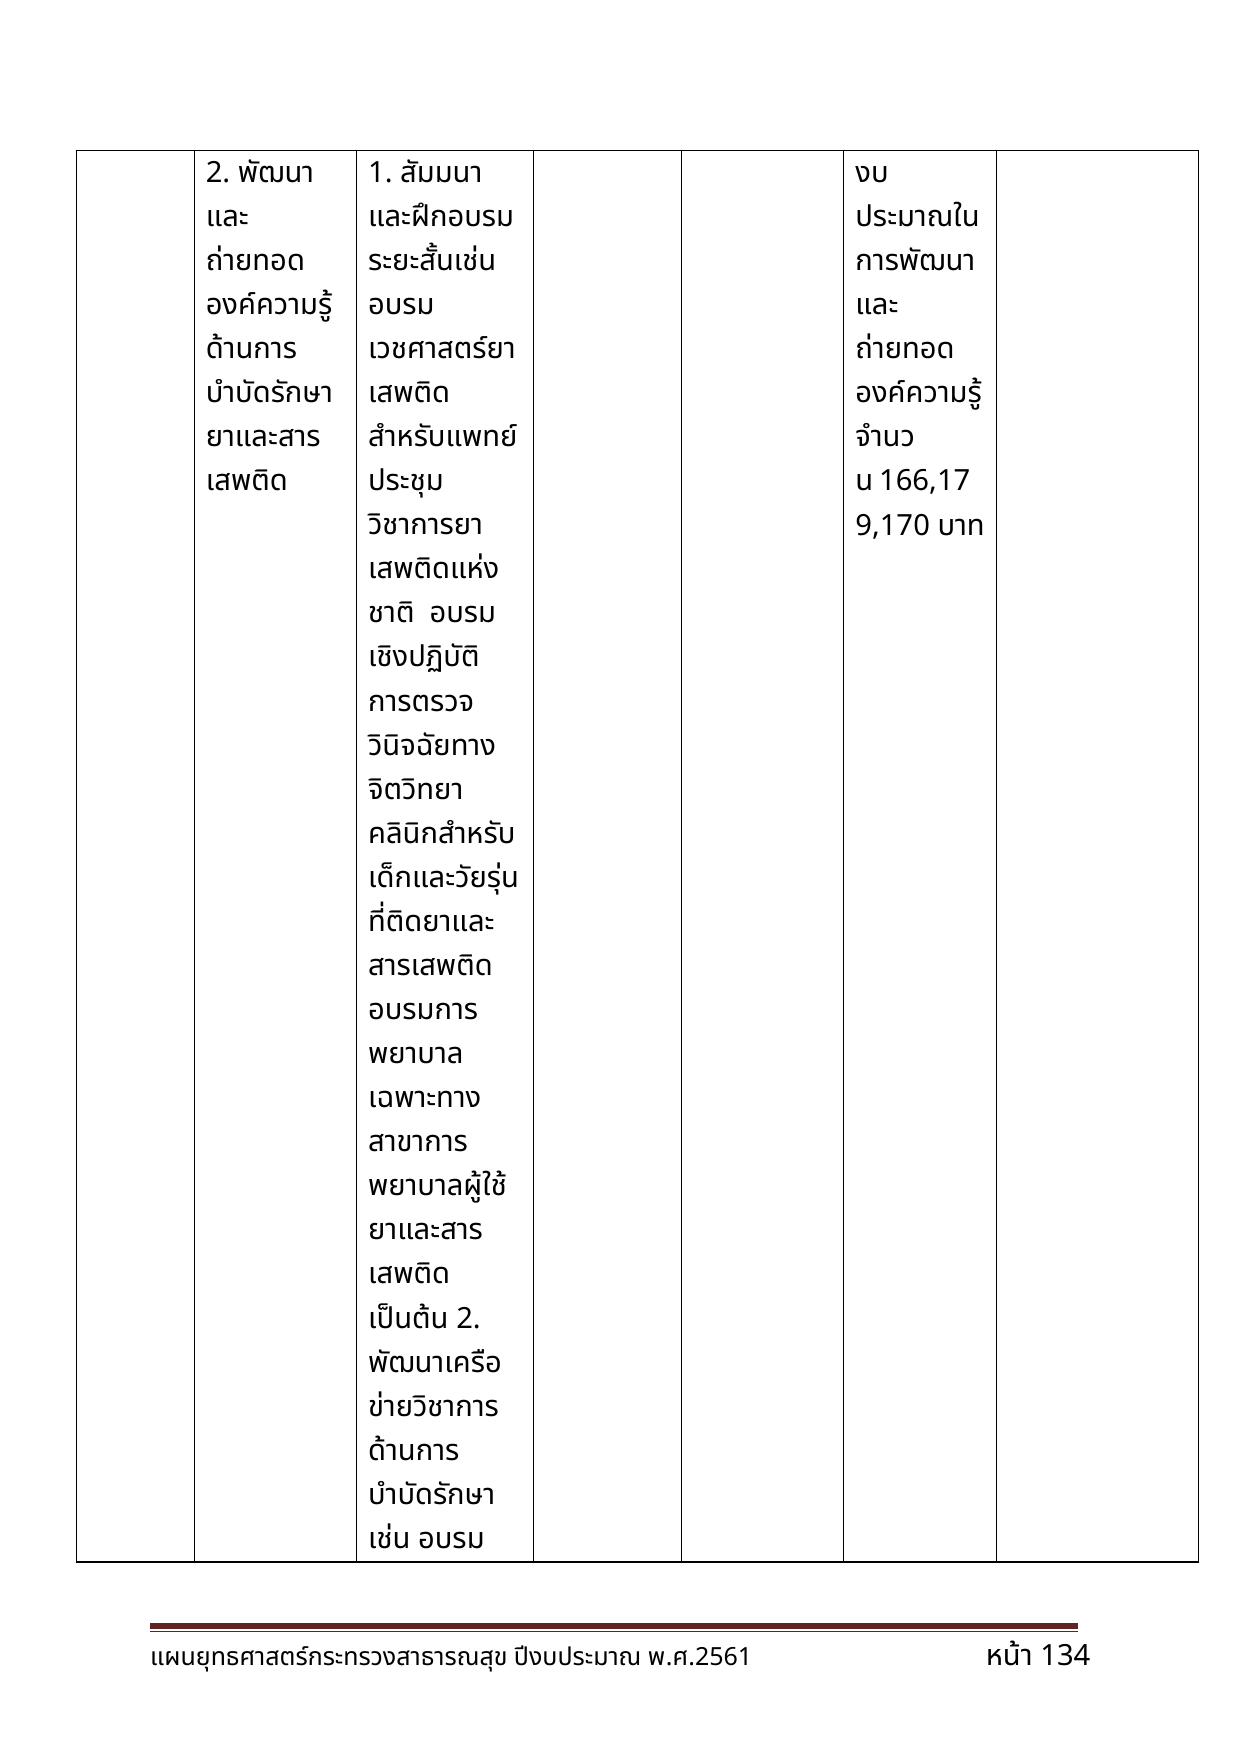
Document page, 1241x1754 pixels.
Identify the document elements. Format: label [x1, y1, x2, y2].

table_cell [357, 151, 533, 1561]
table_cell [844, 151, 996, 1561]
table_cell [195, 151, 356, 1561]
table_cell [997, 151, 1198, 1561]
table_cell [534, 151, 681, 1561]
table_cell [682, 151, 843, 1561]
table_cell [77, 151, 194, 1561]
